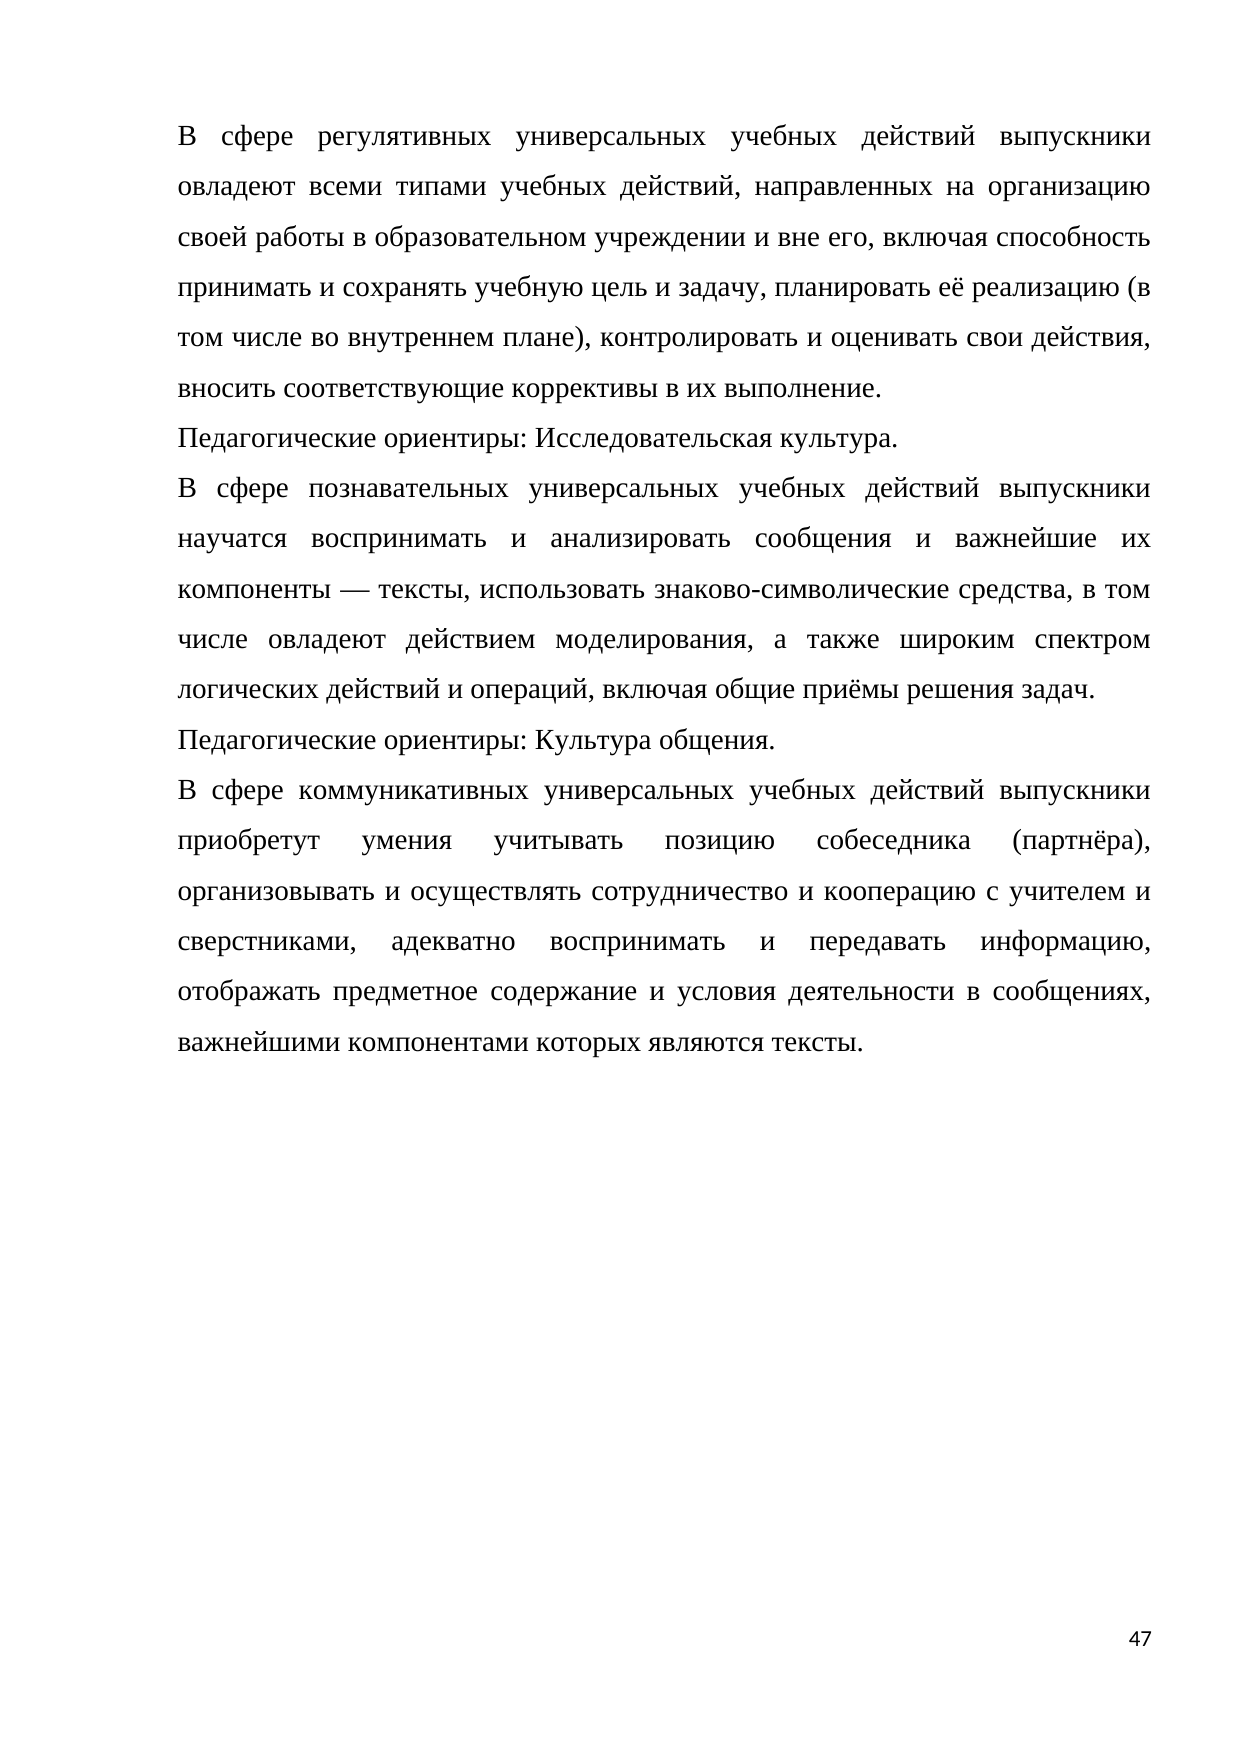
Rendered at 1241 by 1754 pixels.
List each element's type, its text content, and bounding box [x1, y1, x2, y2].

text В сфере регулятивных универсальных учебных действий выпускники овладеют всеми типами учебных действий, направленных на организацию своей работы в образовательном учреждении и вне его, включая способность принимать и сохранять учебную цель и задачу, планировать её реализацию (в том числе во внутреннем плане), контролировать и оценивать свои действия, вносить соответствующие коррективы в их выполнение. [177, 118, 1152, 403]
text Педагогические ориентиры: Исследовательская культура. [177, 420, 1152, 453]
text Педагогические ориентиры: Культура общения. [177, 722, 1152, 755]
text В сфере познавательных универсальных учебных действий выпускники научатся воспринимать и анализировать сообщения и важнейшие их компоненты — тексты, использовать знаково-символические средства, в том числе овладеют действием моделирования, а также широким спектром логических действий и операций, включая общие приёмы решения задач. [177, 470, 1152, 705]
text В сфере коммуникативных универсальных учебных действий выпускники приобретут умения учитывать позицию собеседника (партнёра), организовывать и осуществлять сотрудничество и кооперацию с учителем и сверстниками, адекватно воспринимать и передавать информацию, отображать предметное содержание и условия деятельности в сообщениях, важнейшими компонентами которых являются тексты. [177, 772, 1152, 1057]
